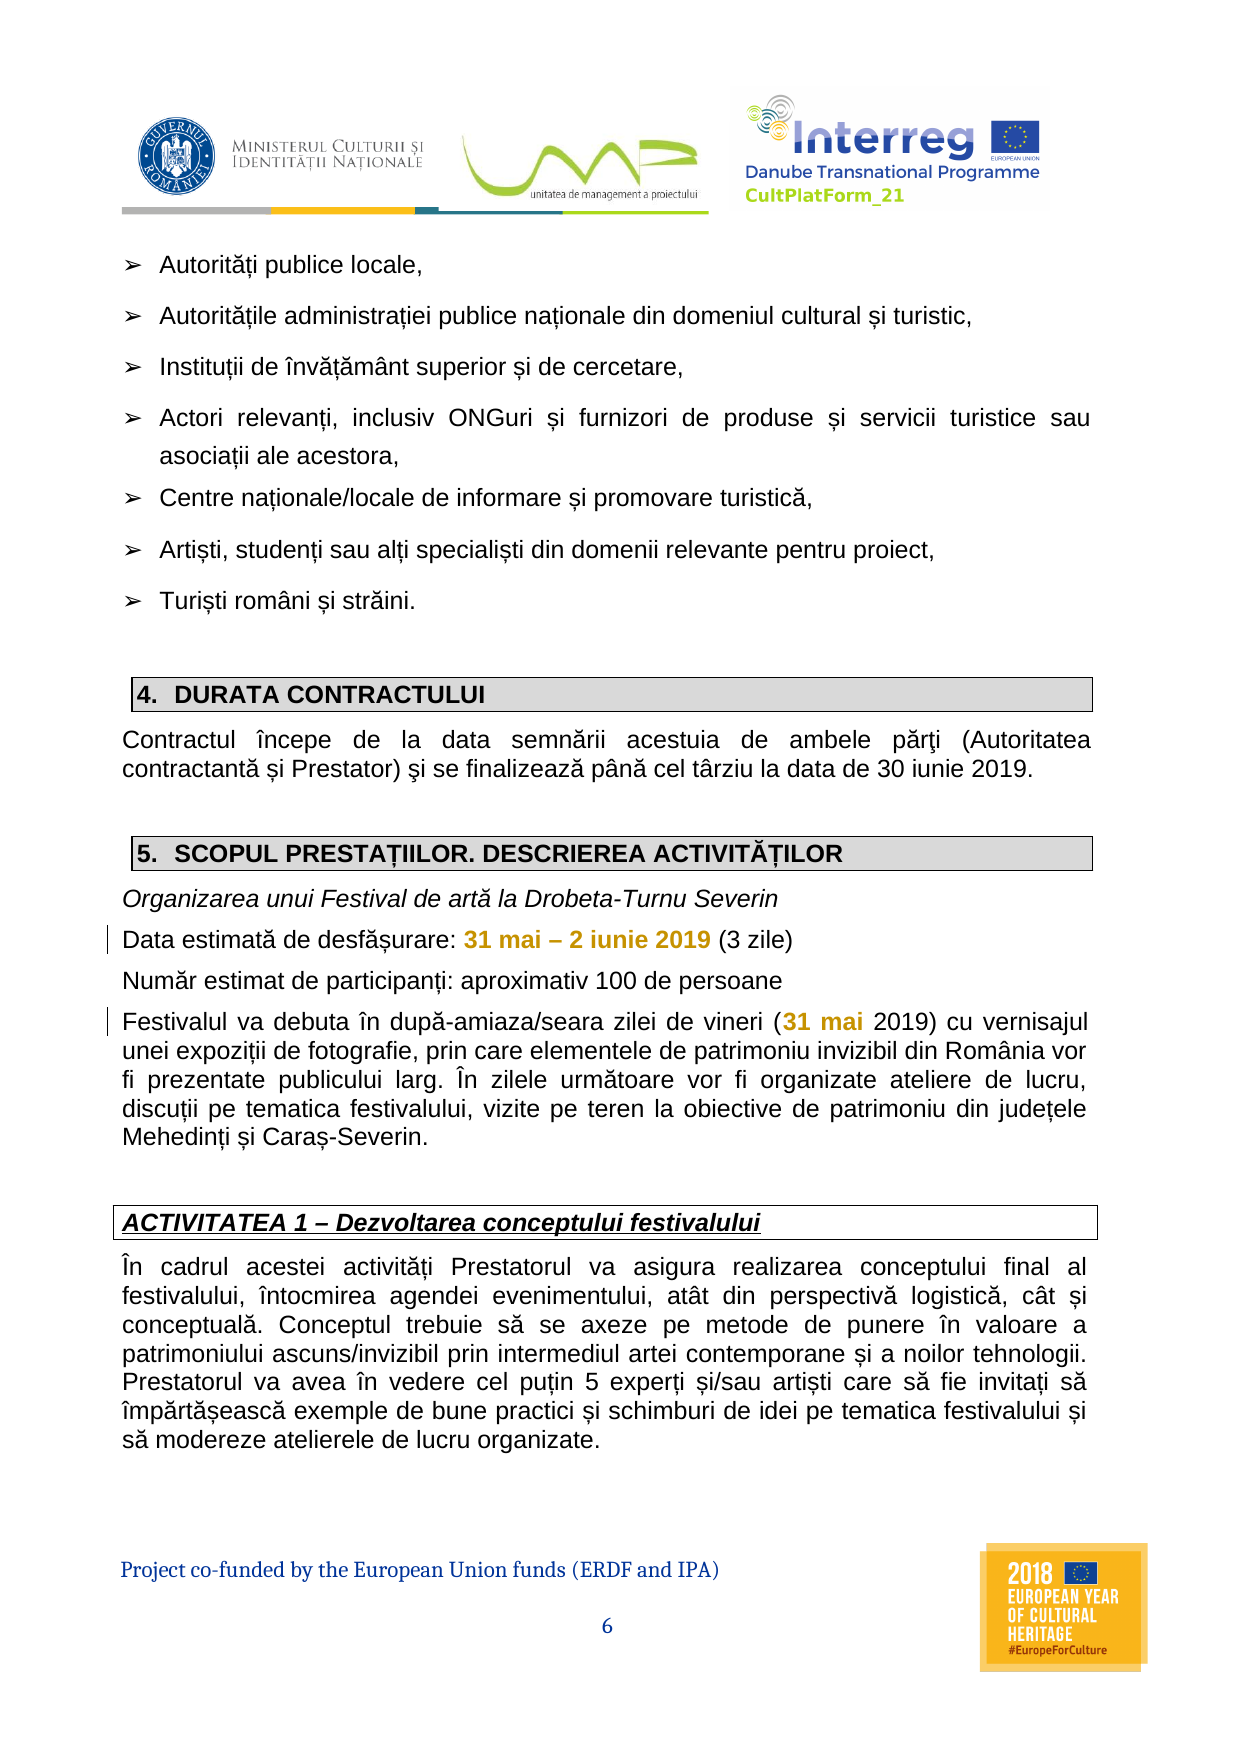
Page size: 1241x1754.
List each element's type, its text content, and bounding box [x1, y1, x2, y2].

text În cadrul acestei activități Prestatorul va asigura realizarea conceptului final al festivalului, întocmirea agendei evenimentului, atât din perspectivă logistică, cât și conceptuală. Conceptul trebuie să se axeze pe metode de punere în valoare a patrimoniului ascuns/invizibil prin intermediul artei contemporane și a noilor tehnologii. Prestatorul va avea în vedere cel puțin 5 experți și/sau artiști care să fie invitați să împărtășească exemple de bune practici și schimburi de idei pe tematica festivalului și să modereze atelierele de lucru organizate. [122, 1252, 1089, 1453]
text Număr estimat de participanți: aproximativ 100 de persoane [122, 966, 1089, 995]
picture [979, 1543, 1148, 1672]
list Artiști, studenți sau alți specialiști din domenii relevante pentru proiect, [122, 521, 1092, 572]
list Centre naționale/locale de informare și promovare turistică, [122, 470, 1092, 521]
picture [121, 86, 1051, 211]
list DURATA CONTRACTULUI [133, 678, 1092, 711]
text Contractul începe de la data semnării acestuia de ambele părţi (Autoritatea contractantă și Prestator) şi se finalizează până cel târziu la data de 30 iunie 2019. [122, 725, 1092, 782]
list SCOPUL PRESTAȚIILOR. DESCRIEREA ACTIVITĂȚILOR [133, 837, 1092, 870]
list Actori relevanți, inclusiv ONGuri și furnizori de produse și servicii turistice sau asociații ale acestora, [122, 390, 1092, 470]
text ACTIVITATEA 1 – Dezvoltarea conceptului festivalului [114, 1206, 1097, 1239]
list Autoritățile administrației publice naționale din domeniul cultural și turistic, [122, 287, 1092, 338]
list Instituții de învățământ superior și de cercetare, [122, 338, 1092, 390]
text Organizarea unui Festival de artă la Drobeta-Turnu Severin [122, 883, 1089, 912]
list Autorități publice locale, [122, 236, 1092, 287]
text Festivalul va debuta în după-amiaza/seara zilei de vineri (31 mai 2019) cu vernisajul unei expoziții de fotografie, prin care elementele de patrimoniu invizibil din România vor fi prezentate publicului larg. În zilele următoare vor fi organizate ateliere de lucru, discuții pe tematica festivalului, vizite pe teren la obiective de patrimoniu din județele Mehedinți și Caraș-Severin. [122, 1007, 1089, 1151]
text Data estimată de desfășurare: 31 mai – 2 iunie 2019 (3 zile) [122, 925, 1089, 953]
list Turiști români și străini. [122, 572, 1092, 623]
